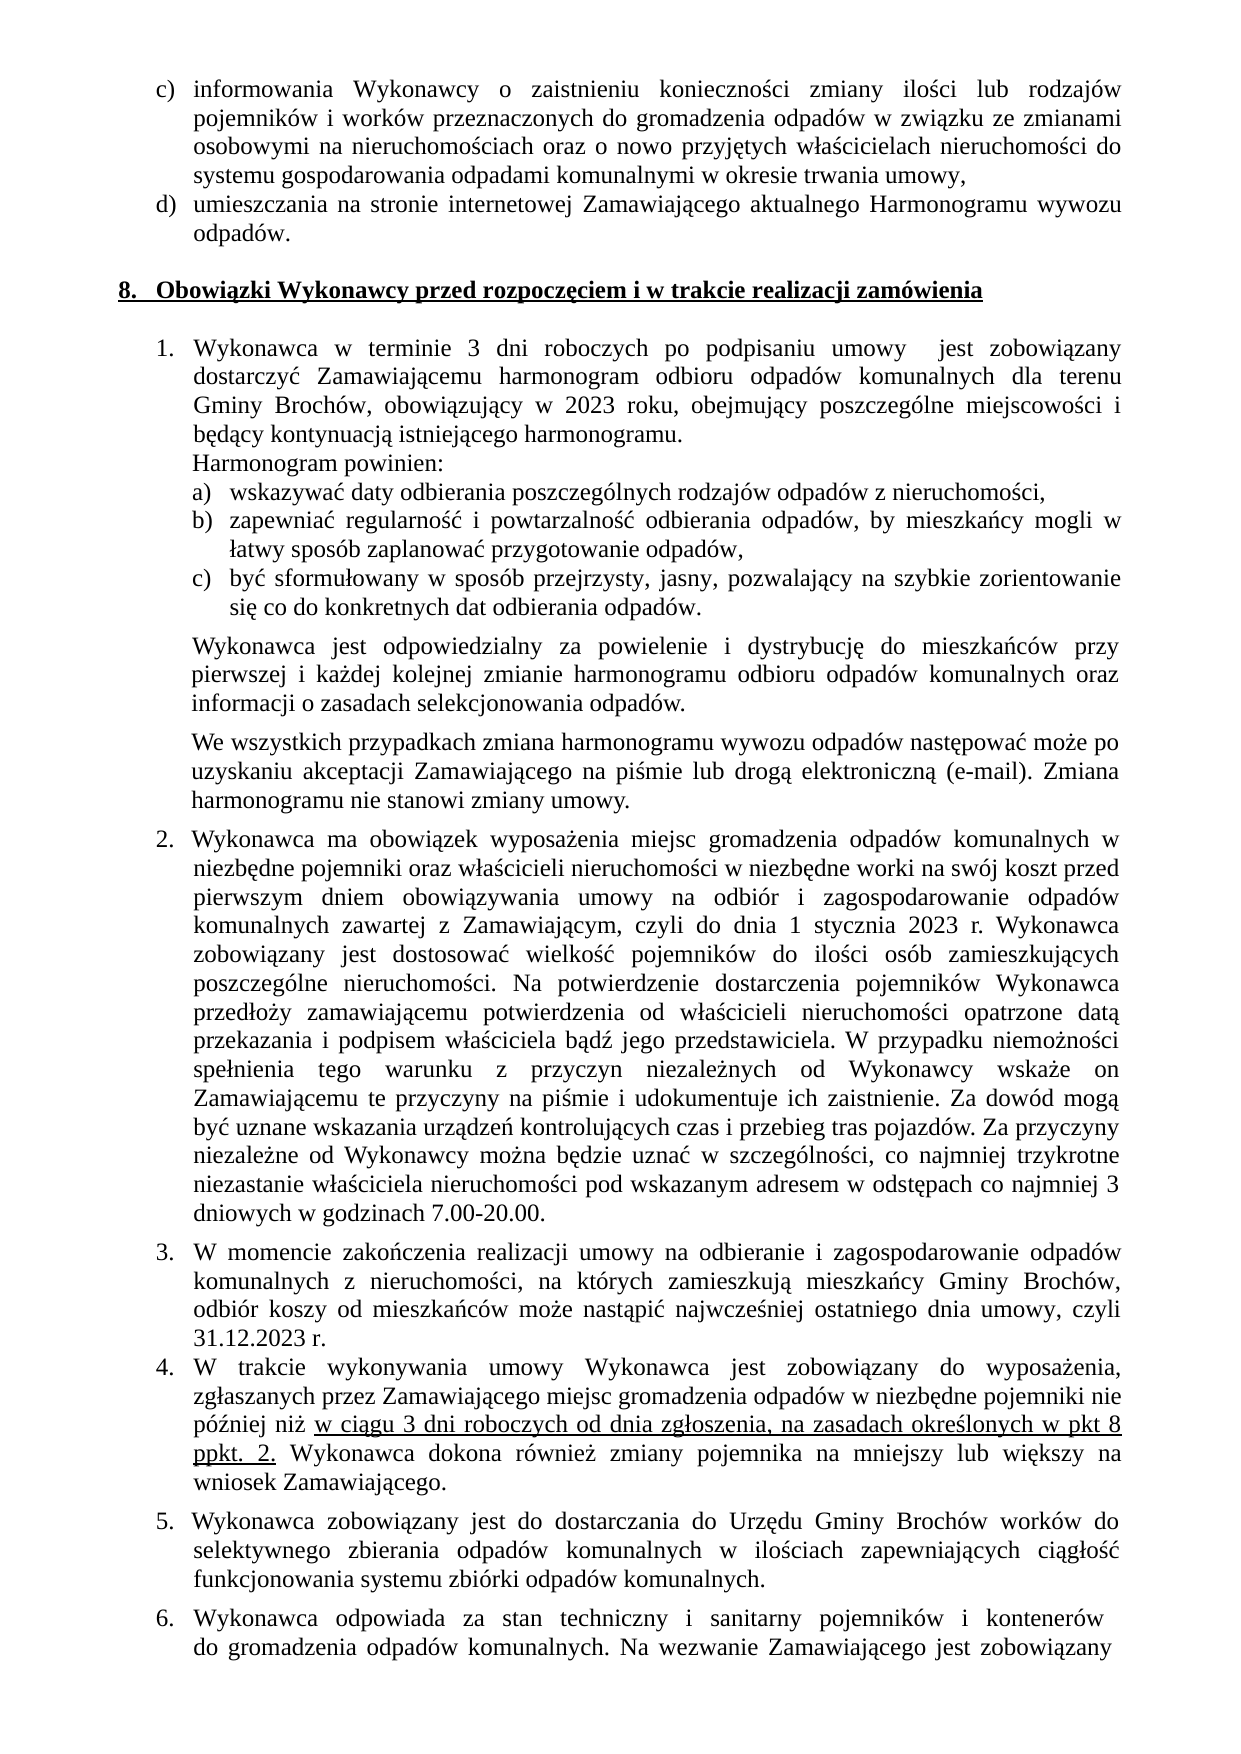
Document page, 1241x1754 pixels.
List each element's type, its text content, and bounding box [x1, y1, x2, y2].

list informowania Wykonawcy o zaistnieniu konieczności zmiany ilości lub rodzajów pojemników i worków przeznaczonych do gromadzenia odpadów w związku ze zmianami osobowymi na nieruchomościach oraz o nowo przyjętych właścicielach nieruchomości do systemu gospodarowania odpadami komunalnymi w okresie trwania umowy, [156, 74, 1122, 189]
list W trakcie wykonywania umowy Wykonawca jest zobowiązany do wyposażenia, zgłaszanych przez Zamawiającego miejsc gromadzenia odpadów w niezbędne pojemniki nie później niż w ciągu 3 dni roboczych od dnia zgłoszenia, na zasadach określonych w pkt 8 ppkt. 2. Wykonawca dokona również zmiany pojemnika na mniejszy lub większy na wniosek Zamawiającego. [156, 1352, 1122, 1496]
list Obowiązki Wykonawcy przed rozpoczęciem i w trakcie realizacji zamówienia [118, 275, 1122, 304]
text Harmonogram powinien: [118, 448, 1122, 477]
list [156, 1603, 1122, 1660]
list W momencie zakończenia realizacji umowy na odbieranie i zagospodarowanie odpadów komunalnych z nieruchomości, na których zamieszkują mieszkańcy Gminy Brochów, odbiór koszy od mieszkańców może nastąpić najwcześniej ostatniego dnia umowy, czyli 31.12.2023 r. [156, 1237, 1122, 1352]
list Wykonawca zobowiązany jest do dostarczania do Urzędu Gminy Brochów worków do selektywnego zbierania odpadów komunalnych w ilościach zapewniających ciągłość funkcjonowania systemu zbiórki odpadów komunalnych. [156, 1506, 1120, 1592]
list Wykonawca w terminie 3 dni roboczych po podpisaniu umowy jest zobowiązany dostarczyć Zamawiającemu harmonogram odbioru odpadów komunalnych dla terenu Gminy Brochów, obowiązujący w 2023 roku, obejmujący poszczególne miejscowości i będący kontynuacją istniejącego harmonogramu. [156, 333, 1122, 448]
text We wszystkich przypadkach zmiana harmonogramu wywozu odpadów następować może po uzyskaniu akceptacji Zamawiającego na piśmie lub drogą elektroniczną (e-mail). Zmiana harmonogramu nie stanowi zmiany umowy. [191, 727, 1120, 814]
list zapewniać regularność i powtarzalność odbierania odpadów, by mieszkańcy mogli w łatwy sposób zaplanować przygotowanie odpadów, [192, 505, 1122, 563]
list być sformułowany w sposób przejrzysty, jasny, pozwalający na szybkie zorientowanie się co do konkretnych dat odbierania odpadów. [192, 563, 1122, 620]
text Wykonawca jest odpowiedzialny za powielenie i dystrybucję do mieszkańców przy pierwszej i każdej kolejnej zmianie harmonogramu odbioru odpadów komunalnych oraz informacji o zasadach selekcjonowania odpadów. [191, 631, 1120, 717]
list wskazywać daty odbierania poszczególnych rodzajów odpadów z nieruchomości, [192, 477, 1122, 505]
list umieszczania na stronie internetowej Zamawiającego aktualnego Harmonogramu wywozu odpadów. [156, 189, 1122, 246]
list Wykonawca ma obowiązek wyposażenia miejsc gromadzenia odpadów komunalnych w niezbędne pojemniki oraz właścicieli nieruchomości w niezbędne worki na swój koszt przed pierwszym dniem obowiązywania umowy na odbiór i zagospodarowanie odpadów komunalnych zawartej z Zamawiającym, czyli do dnia 1 stycznia 2023 r. Wykonawca zobowiązany jest dostosować wielkość pojemników do ilości osób zamieszkujących poszczególne nieruchomości. Na potwierdzenie dostarczenia pojemników Wykonawca przedłoży zamawiającemu potwierdzenia od właścicieli nieruchomości opatrzone datą przekazania i podpisem właściciela bądź jego przedstawiciela. W przypadku niemożności spełnienia tego warunku z przyczyn niezależnych od Wykonawcy wskaże on Zamawiającemu te przyczyny na piśmie i udokumentuje ich zaistnienie. Za dowód mogą być uznane wskazania urządzeń kontrolujących czas i przebieg tras pojazdów. Za przyczyny niezależne od Wykonawcy można będzie uznać w szczególności, co najmniej trzykrotne niezastanie właściciela nieruchomości pod wskazanym adresem w odstępach co najmniej 3 dniowych w godzinach 7.00-20.00. [156, 824, 1120, 1227]
